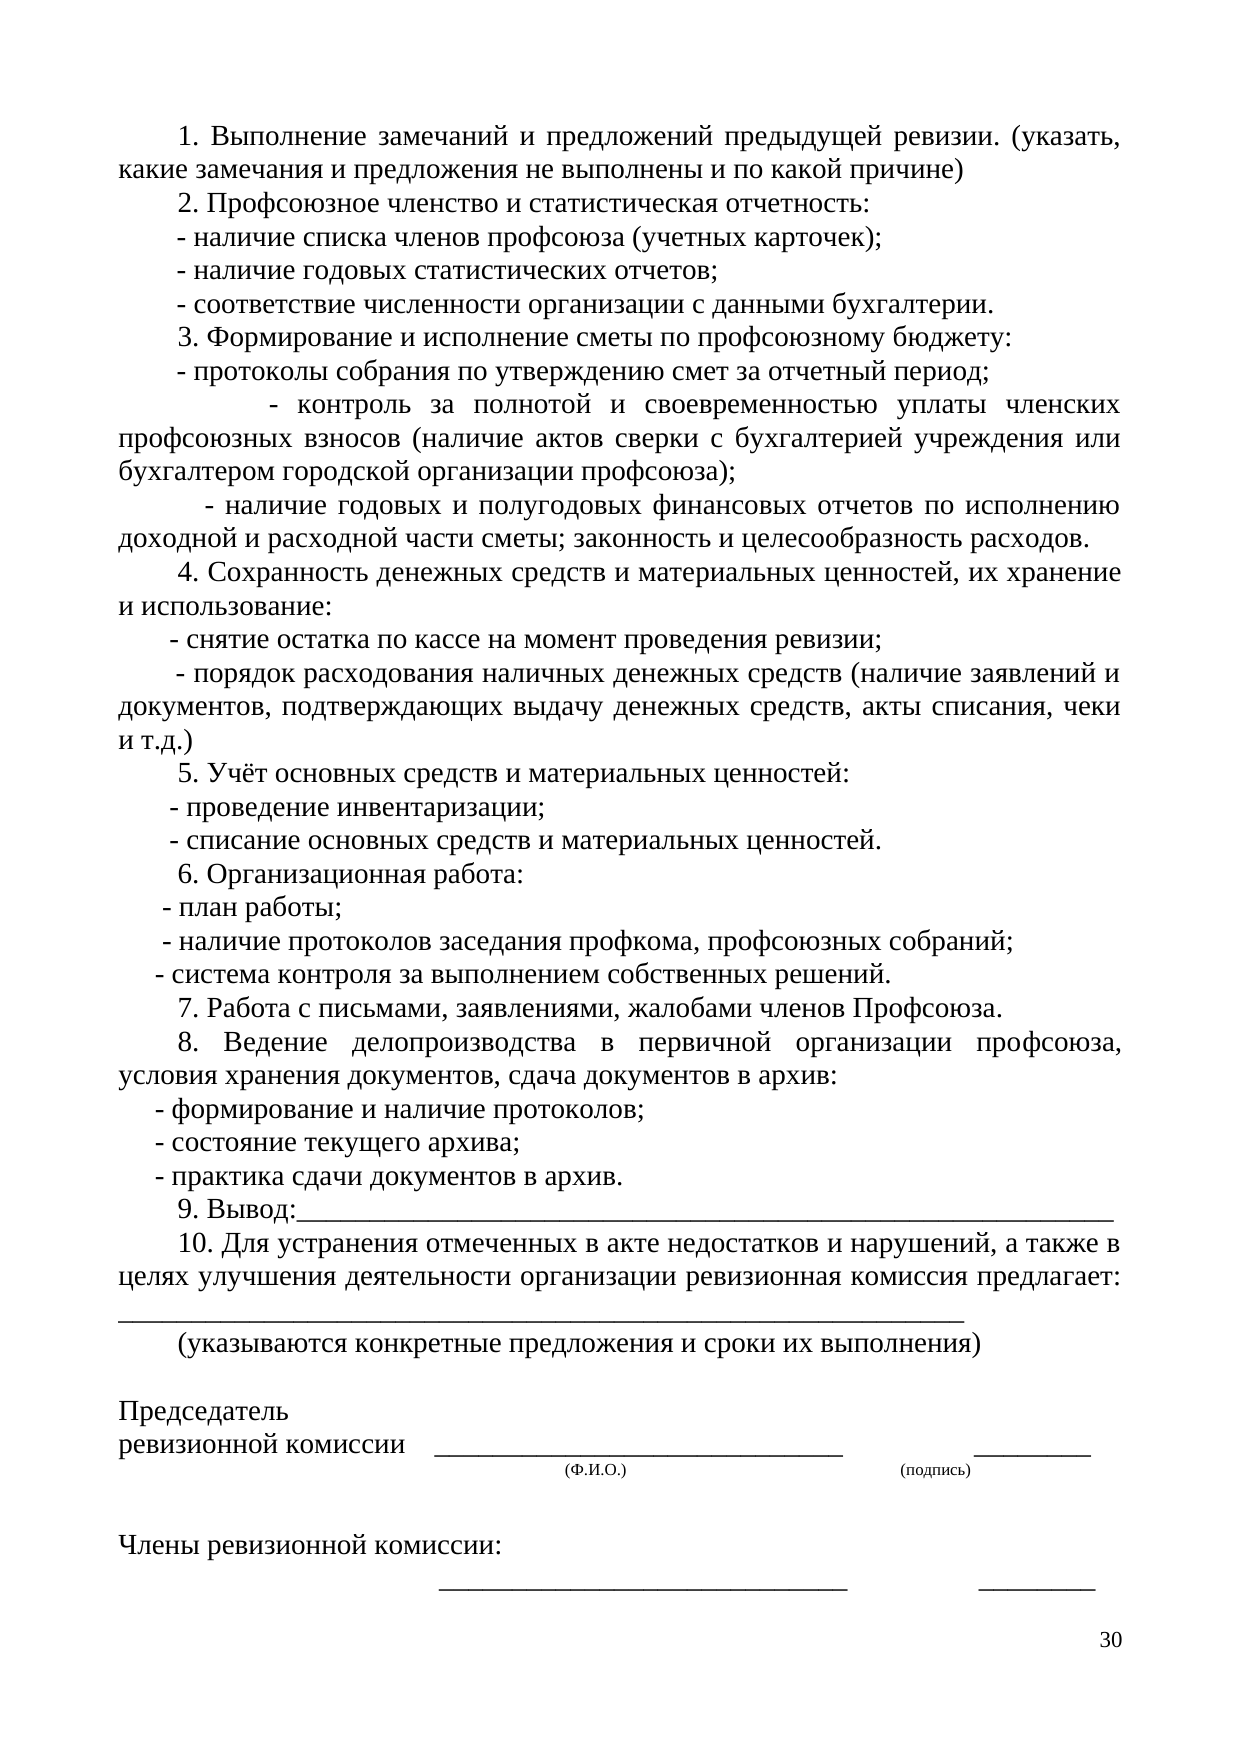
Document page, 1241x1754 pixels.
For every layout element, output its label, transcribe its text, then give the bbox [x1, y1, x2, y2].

text - порядок расходования наличных денежных средств (наличие заявлений и документов, подтверждающих выдачу денежных средств, акты списания, чеки и т.д.) [118, 655, 1122, 755]
text 5. Учёт основных средств и материальных ценностей: [118, 755, 1122, 789]
text - контроль за полнотой и своевременностью уплаты членских профсоюзных взносов (наличие актов сверки с бухгалтерией учреждения или бухгалтером городской организации профсоюза); [118, 386, 1122, 487]
text - наличие списка членов профсоюза (учетных карточек); [118, 219, 1122, 252]
text - наличие годовых и полугодовых финансовых отчетов по исполнению доходной и расходной части сметы; законность и целесообразность расходов. [118, 487, 1122, 554]
text - проведение инвентаризации; [118, 789, 1122, 822]
text 6. Организационная работа: [118, 856, 1122, 889]
text - списание основных средств и материальных ценностей. [118, 822, 1122, 856]
text - снятие остатка по кассе на момент проведения ревизии; [118, 621, 1122, 655]
text (Ф.И.О.) (подпись) [118, 1460, 1122, 1493]
text (указываются конкретные предложения и сроки их выполнения) [118, 1326, 1122, 1359]
text ревизионной комиссии ____________________________ ________ [118, 1426, 1122, 1460]
text - соответствие численности организации с данными бухгалтерии. [118, 286, 1122, 319]
text 3. Формирование и исполнение сметы по профсоюзному бюджету: [118, 319, 1122, 353]
text - протоколы собрания по утверждению смет за отчетный период; [118, 353, 1122, 386]
text 4. Сохранность денежных средств и материальных ценностей, их хранение и использование: [118, 554, 1122, 621]
text - наличие годовых статистических отчетов; [118, 252, 1122, 286]
text 9. Вывод:________________________________________________________ [118, 1191, 1122, 1225]
text 1. Выполнение замечаний и предложений предыдущей ревизии. (указать, какие замечания и предложения не выполнены и по какой причине) [118, 118, 1122, 185]
text - план работы; [118, 889, 1122, 923]
text - система контроля за выполнением собственных решений. [118, 957, 1122, 990]
text - состояние текущего архива; [118, 1124, 1122, 1158]
text 8. Ведение делопроизводства в первичной организации профсоюза, условия хранения документов, сдача документов в архив: [118, 1024, 1122, 1091]
text Члены ревизионной комиссии: [118, 1527, 1122, 1560]
text Председатель [118, 1393, 1122, 1426]
text 2. Профсоюзное членство и статистическая отчетность: [118, 185, 1122, 219]
text - наличие протоколов заседания профкома, профсоюзных собраний; [118, 923, 1122, 957]
text - практика сдачи документов в архив. [118, 1158, 1122, 1191]
text - формирование и наличие протоколов; [118, 1091, 1122, 1124]
text ____________________________ ________ [118, 1560, 1122, 1594]
text 10. Для устранения отмеченных в акте недостатков и нарушений, а также в целях улучшения деятельности организации ревизионная комиссия предлагает: __________________________________________________________ [118, 1225, 1122, 1326]
text 7. Работа с письмами, заявлениями, жалобами членов Профсоюза. [118, 990, 1122, 1024]
